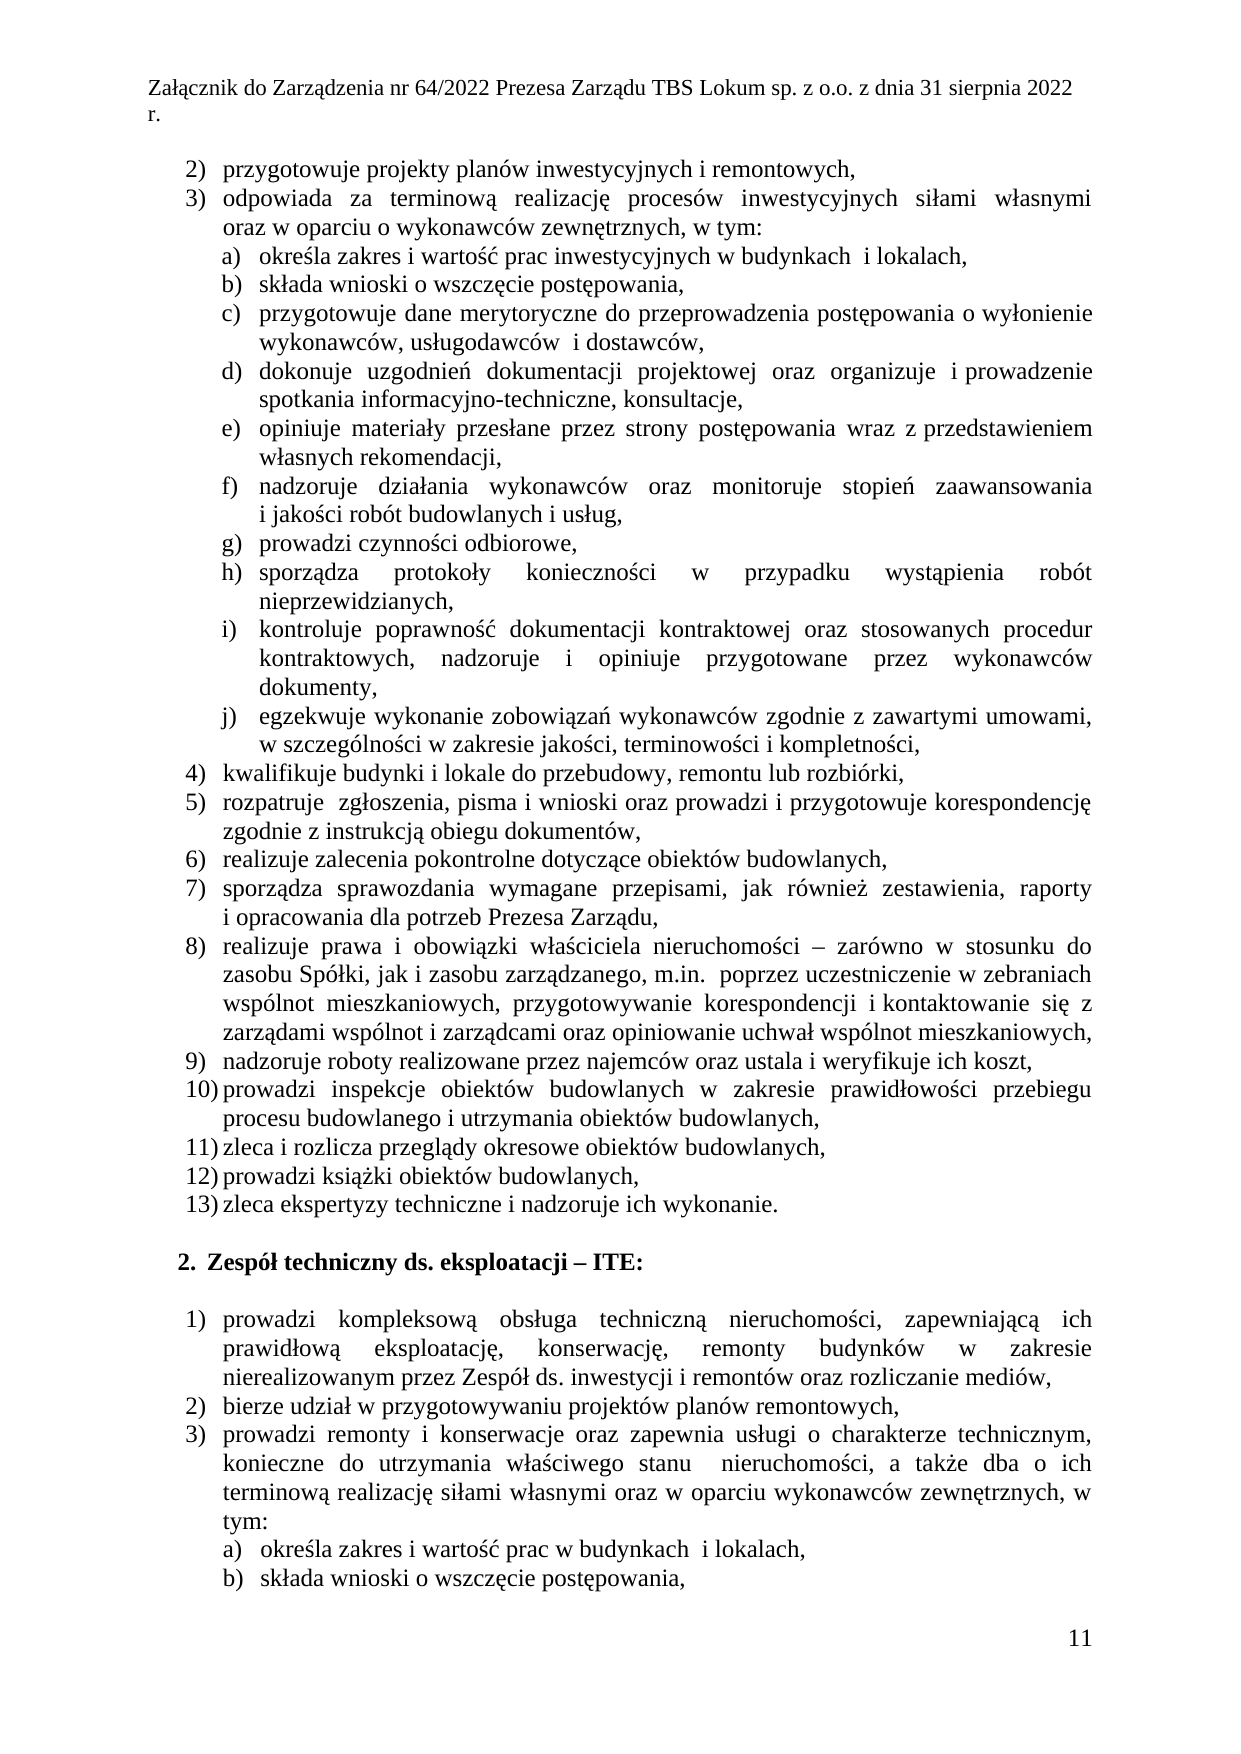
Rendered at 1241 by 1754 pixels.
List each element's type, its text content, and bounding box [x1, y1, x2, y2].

list określa zakres i wartość prac w budynkach i lokalach, [223, 1534, 1093, 1563]
list bierze udział w przygotowywaniu projektów planów remontowych, [185, 1391, 1093, 1419]
list prowadzi remonty i konserwacje oraz zapewnia usługi o charakterze technicznym, konieczne do utrzymania właściwego stanu nieruchomości, a także dba o ich terminową realizację siłami własnymi oraz w oparciu wykonawców zewnętrznych, w tym: [185, 1419, 1093, 1534]
list określa zakres i wartość prac inwestycyjnych w budynkach i lokalach, [221, 241, 1093, 269]
list przygotowuje dane merytoryczne do przeprowadzenia postępowania o wyłonienie wykonawców, usługodawców i dostawców, [221, 298, 1093, 356]
list składa wnioski o wszczęcie postępowania, [221, 269, 1093, 298]
list prowadzi kompleksową obsługa techniczną nieruchomości, zapewniającą ich prawidłową eksploatację, konserwację, remonty budynków w zakresie nierealizowanym przez Zespół ds. inwestycji i remontów oraz rozliczanie mediów, [185, 1304, 1093, 1391]
list zleca i rozlicza przeglądy okresowe obiektów budowlanych, [185, 1132, 1093, 1161]
list kontroluje poprawność dokumentacji kontraktowej oraz stosowanych procedur kontraktowych, nadzoruje i opiniuje przygotowane przez wykonawców dokumenty, [221, 614, 1093, 701]
list prowadzi inspekcje obiektów budowlanych w zakresie prawidłowości przebiegu procesu budowlanego i utrzymania obiektów budowlanych, [185, 1074, 1093, 1132]
list przygotowuje projekty planów inwestycyjnych i remontowych, [185, 154, 1093, 183]
list nadzoruje działania wykonawców oraz monitoruje stopień zaawansowania i jakości robót budowlanych i usług, [221, 471, 1093, 528]
list kwalifikuje budynki i lokale do przebudowy, remontu lub rozbiórki, [185, 758, 1093, 787]
list zleca ekspertyzy techniczne i nadzoruje ich wykonanie. [185, 1189, 1093, 1218]
list egzekwuje wykonanie zobowiązań wykonawców zgodnie z zawartymi umowami, w szczególności w zakresie jakości, terminowości i kompletności, [221, 701, 1093, 758]
list opiniuje materiały przesłane przez strony postępowania wraz z przedstawieniem własnych rekomendacji, [221, 413, 1093, 471]
list rozpatruje zgłoszenia, pisma i wnioski oraz prowadzi i przygotowuje korespondencję zgodnie z instrukcją obiegu dokumentów, [185, 787, 1093, 844]
list prowadzi czynności odbiorowe, [221, 528, 1093, 557]
list prowadzi książki obiektów budowlanych, [185, 1161, 1093, 1189]
list sporządza sprawozdania wymagane przepisami, jak również zestawienia, raporty i opracowania dla potrzeb Prezesa Zarządu, [185, 873, 1093, 931]
list odpowiada za terminową realizację procesów inwestycyjnych siłami własnymi oraz w oparciu o wykonawców zewnętrznych, w tym: [185, 183, 1093, 241]
list nadzoruje roboty realizowane przez najemców oraz ustala i weryfikuje ich koszt, [185, 1046, 1093, 1074]
list Zespół techniczny ds. eksploatacji – ITE: [177, 1247, 1093, 1276]
list dokonuje uzgodnień dokumentacji projektowej oraz organizuje i prowadzenie spotkania informacyjno-techniczne, konsultacje, [221, 356, 1093, 413]
list składa wnioski o wszczęcie postępowania, [223, 1563, 1093, 1592]
list realizuje prawa i obowiązki właściciela nieruchomości – zarówno w stosunku do zasobu Spółki, jak i zasobu zarządzanego, m.in. poprzez uczestniczenie w zebraniach wspólnot mieszkaniowych, przygotowywanie korespondencji i kontaktowanie się z zarządami wspólnot i zarządcami oraz opiniowanie uchwał wspólnot mieszkaniowych, [185, 931, 1093, 1046]
list realizuje zalecenia pokontrolne dotyczące obiektów budowlanych, [185, 844, 1093, 873]
list sporządza protokoły konieczności w przypadku wystąpienia robót nieprzewidzianych, [221, 557, 1093, 614]
